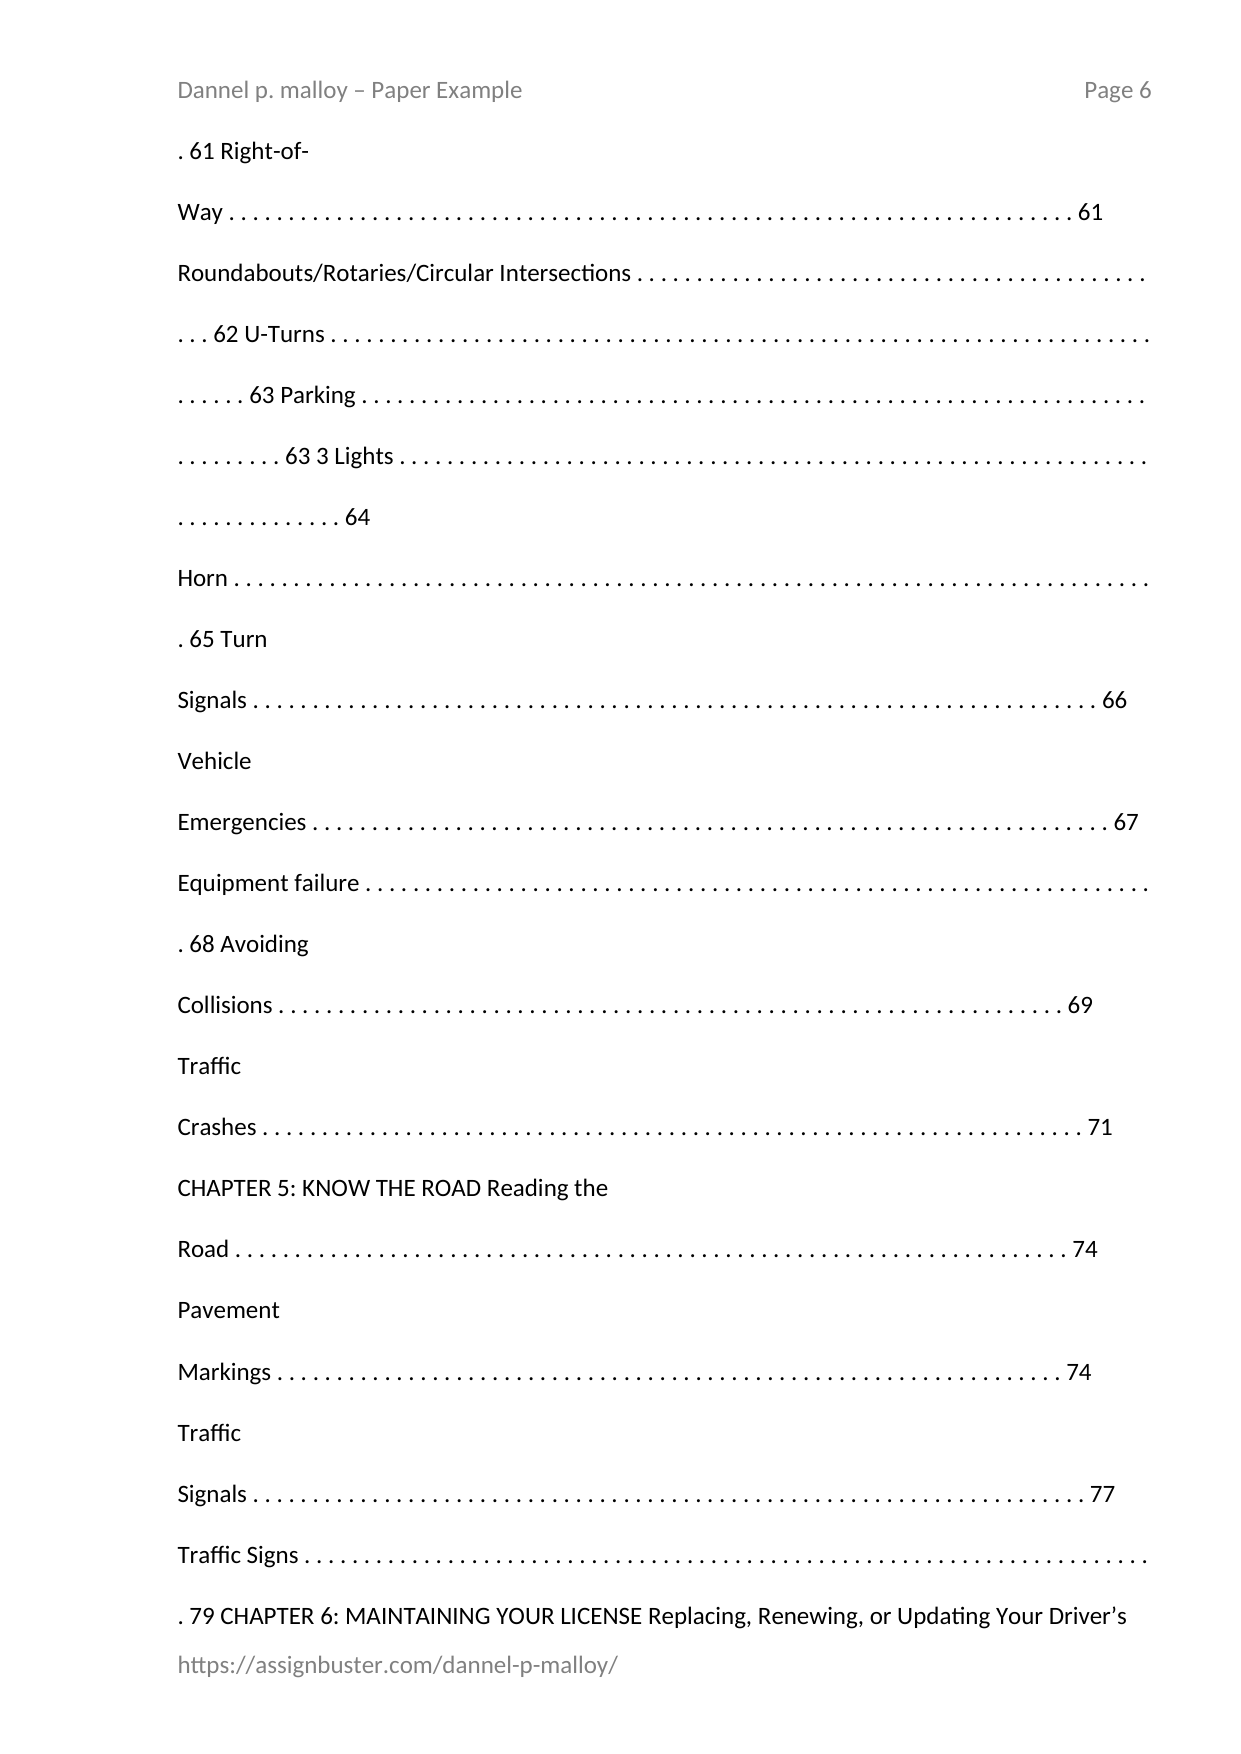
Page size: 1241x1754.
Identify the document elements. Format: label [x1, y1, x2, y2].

text [177, 135, 1152, 1630]
